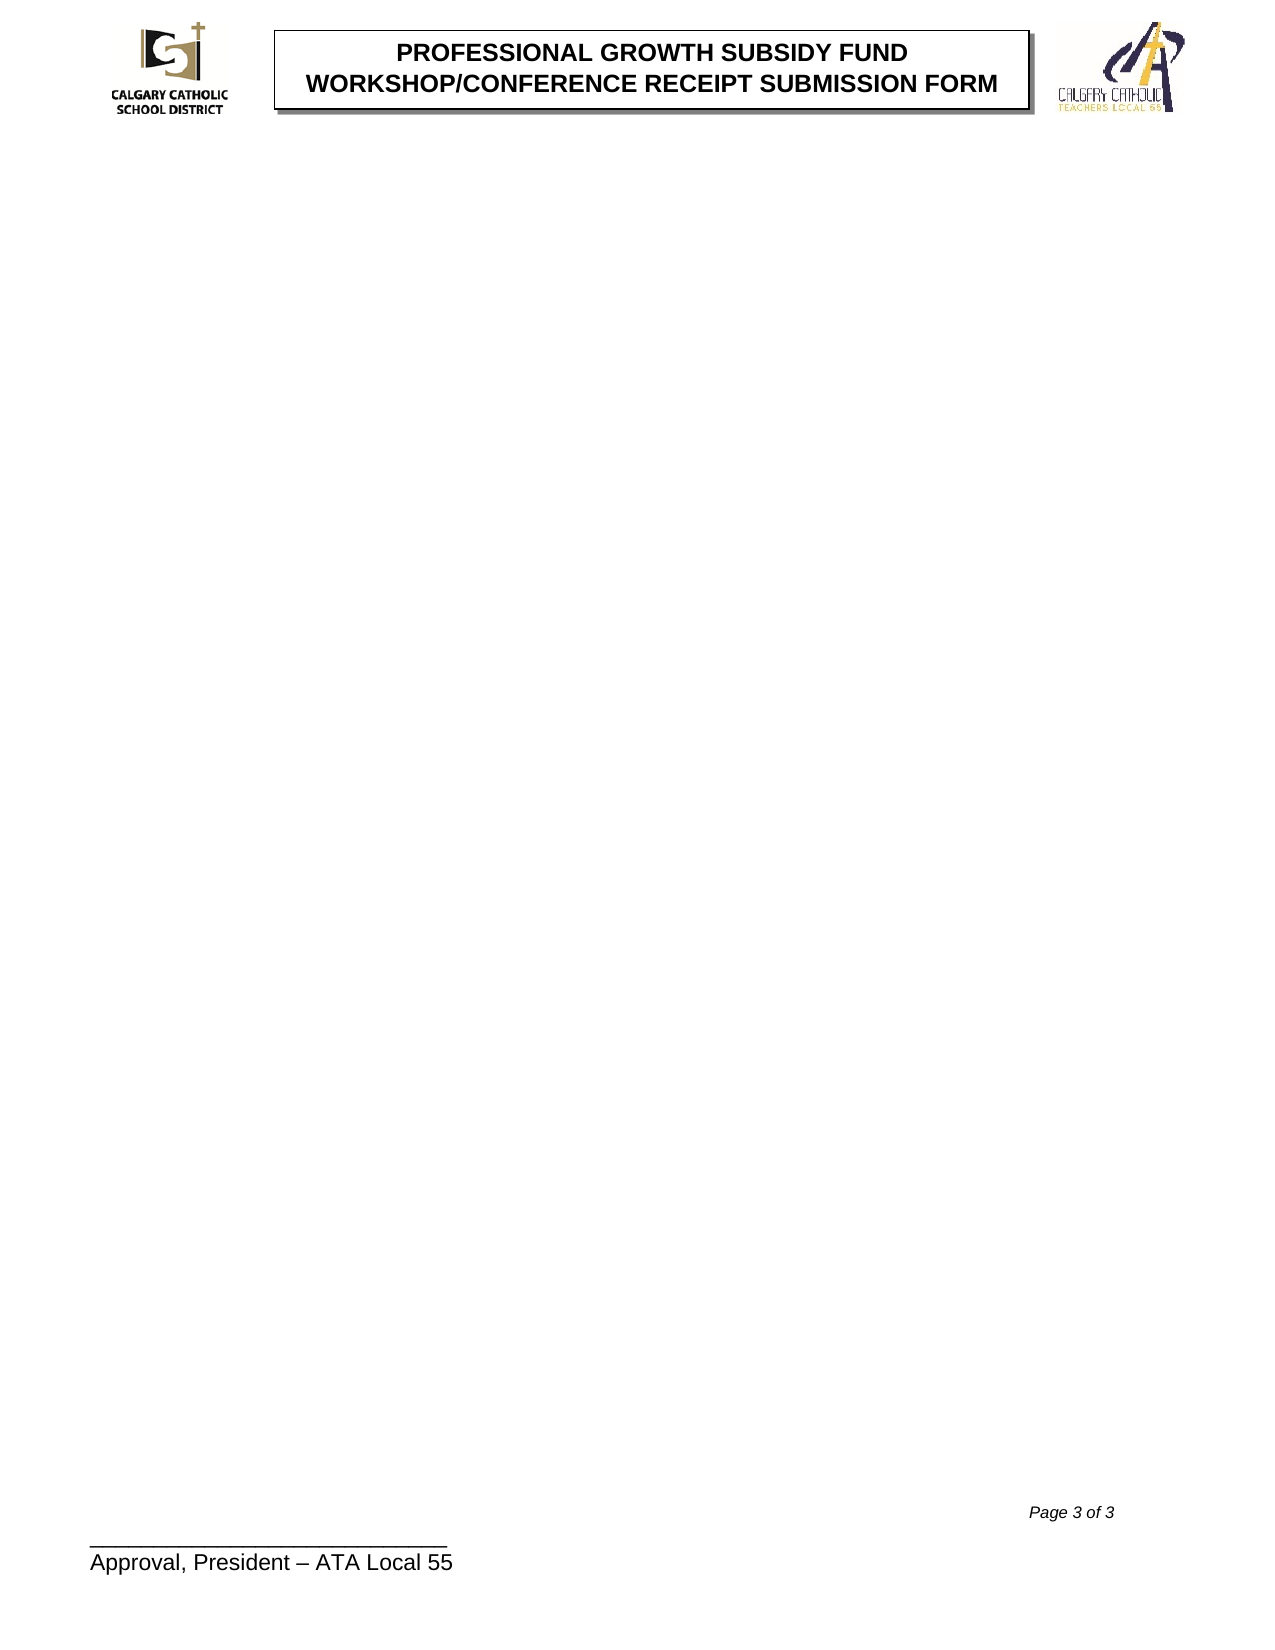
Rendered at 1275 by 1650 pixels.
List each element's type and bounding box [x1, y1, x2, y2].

picture [112, 22, 228, 114]
picture [1055, 22, 1185, 114]
